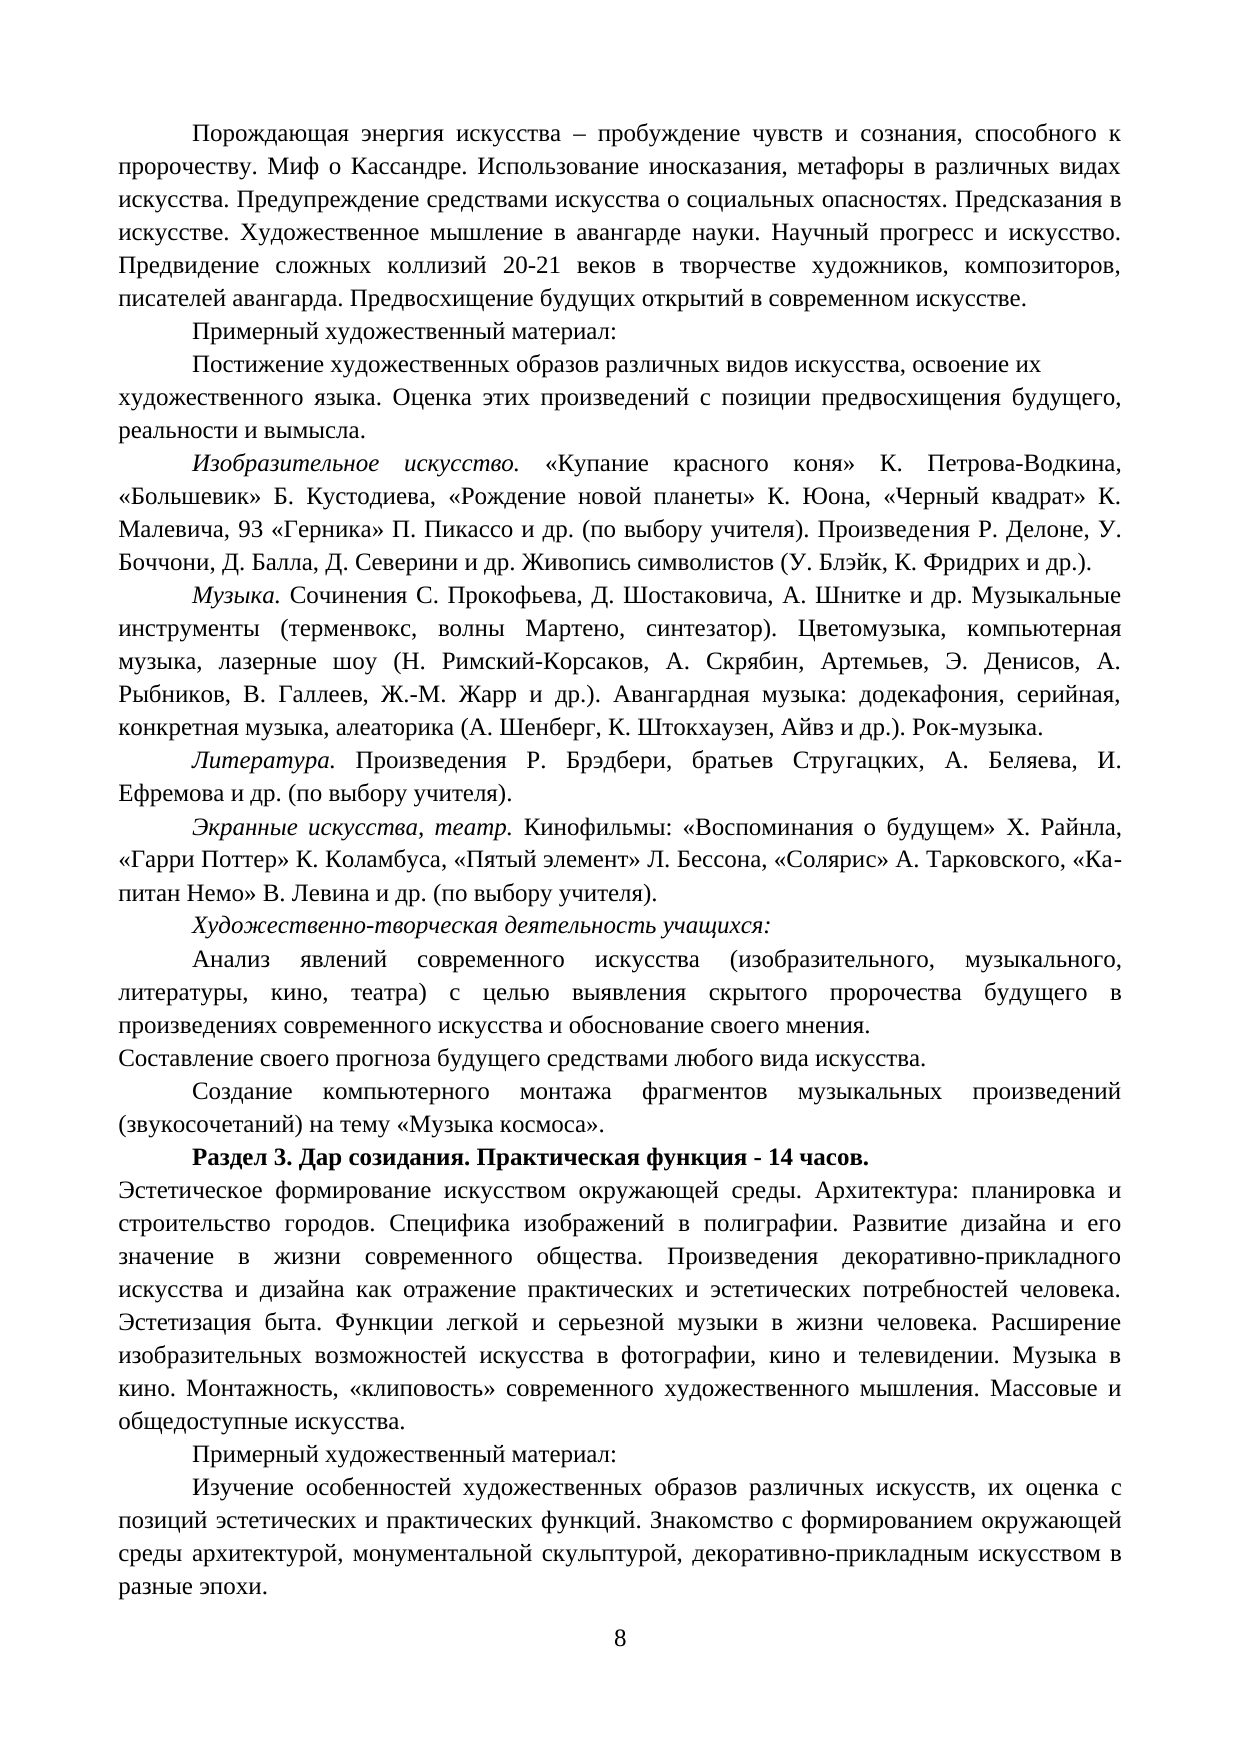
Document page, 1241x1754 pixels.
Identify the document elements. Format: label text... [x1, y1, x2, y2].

text Эстетическое формирование искусством окружающей среды. Архитектура: планировка и строительство городов. Специфика изображений в полиграфии. Развитие дизайна и его значение в жизни современного общества. Произведения декоративно-прикладного искусства и дизайна как отражение практических и эстетических потребностей человека. Эстетизация быта. Функции легкой и серьезной музыки в жизни человека. Расширение изобразительных возможностей искусства в фотографии, кино и телевидении. Музыка в кино. Монтажность, «клиповость» современного художественного мышления. Массовые и общедоступные искусства. [118, 1175, 1122, 1435]
text Составление своего прогноза будущего средствами любого вида искусства. [118, 1043, 1122, 1071]
text Анализ явлений современного искусства (изобразительного, музыкального, литературы, кино, театра) с целью выявления скрытого пророчества будущего в произведениях современного искусства и обоснование своего мнения. [118, 944, 1122, 1038]
text Изобразительное искусство. «Купание красного коня» К. Петрова-Водкина, «Большевик» Б. Кустодиева, «Рождение новой планеты» К. Юона, «Черный квадрат» К. Малевича, 93 «Герника» П. Пикассо и др. (по выбору учителя). Произведения Р. Делоне, У. Боччони, Д. Балла, Д. Северини и др. Живопись символистов (У. Блэйк, К. Фридрих и др.). [118, 448, 1122, 576]
text Экранные искусства, театр. Кинофильмы: «Воспоминания о будущем» X. Райнла, «Гарри Поттер» К. Коламбуса, «Пятый элемент» Л. Бессона, «Солярис» А. Тарковского, «Капитан Немо» В. Левина и др. (по выбору учителя). [118, 812, 1122, 906]
text Создание компьютерного монтажа фрагментов музыкальных произведений (звукосочетаний) на тему «Музыка космоса». [118, 1076, 1122, 1137]
text Постижение художественных образов различных видов искусства, освоение их [118, 349, 1122, 378]
text художественного языка. Оценка этих произведений с позиции предвосхищения будущего, реальности и вымысла. [118, 382, 1122, 444]
text Музыка. Сочинения С. Прокофьева, Д. Шостаковича, А. Шнитке и др. Музыкальные инструменты (терменвокс, волны Мартено, синтезатор). Цветомузыка, компьютерная музыка, лазерные шоу (Н. Римский-Корсаков, А. Скрябин, Артемьев, Э. Денисов, А. Рыбников, В. Галлеев, Ж.-М. Жарр и др.). Авангардная музыка: додекафония, серийная, конкретная музыка, алеаторика (А. Шенберг, К. Штокхаузен, Айвз и др.). Рок-музыка. [118, 580, 1122, 741]
text Примерный художественный материал: [118, 316, 1122, 345]
text Литература. Произведения Р. Брэдбери, братьев Стругацких, А. Беляева, И. Ефремова и др. (по выбору учителя). [118, 746, 1122, 807]
text Раздел 3. Дар созидания. Практическая функция - 14 часов. [118, 1142, 1122, 1171]
text Художественно-творческая деятельность учащихся: [118, 911, 1122, 939]
text Примерный художественный материал: [118, 1439, 1122, 1468]
text Изучение особенностей художественных образов различных искусств, их оценка с позиций эстетических и практических функций. Знакомство с формированием окружающей среды архитектурой, монументальной скульптурой, декоративно-прикладным искусством в разные эпохи. [118, 1472, 1122, 1600]
text Порождающая энергия искусства – пробуждение чувств и сознания, способного к пророчеству. Миф о Кассандре. Использование иносказания, метафоры в различных видах искусства. Предупреждение средствами искусства о социальных опасностях. Предсказания в искусстве. Художественное мышление в авангарде науки. Научный прогресс и искусство. Предвидение сложных коллизий 20-21 веков в творчестве художников, композиторов, писателей авангарда. Предвосхищение будущих открытий в современном искусстве. [118, 118, 1122, 312]
